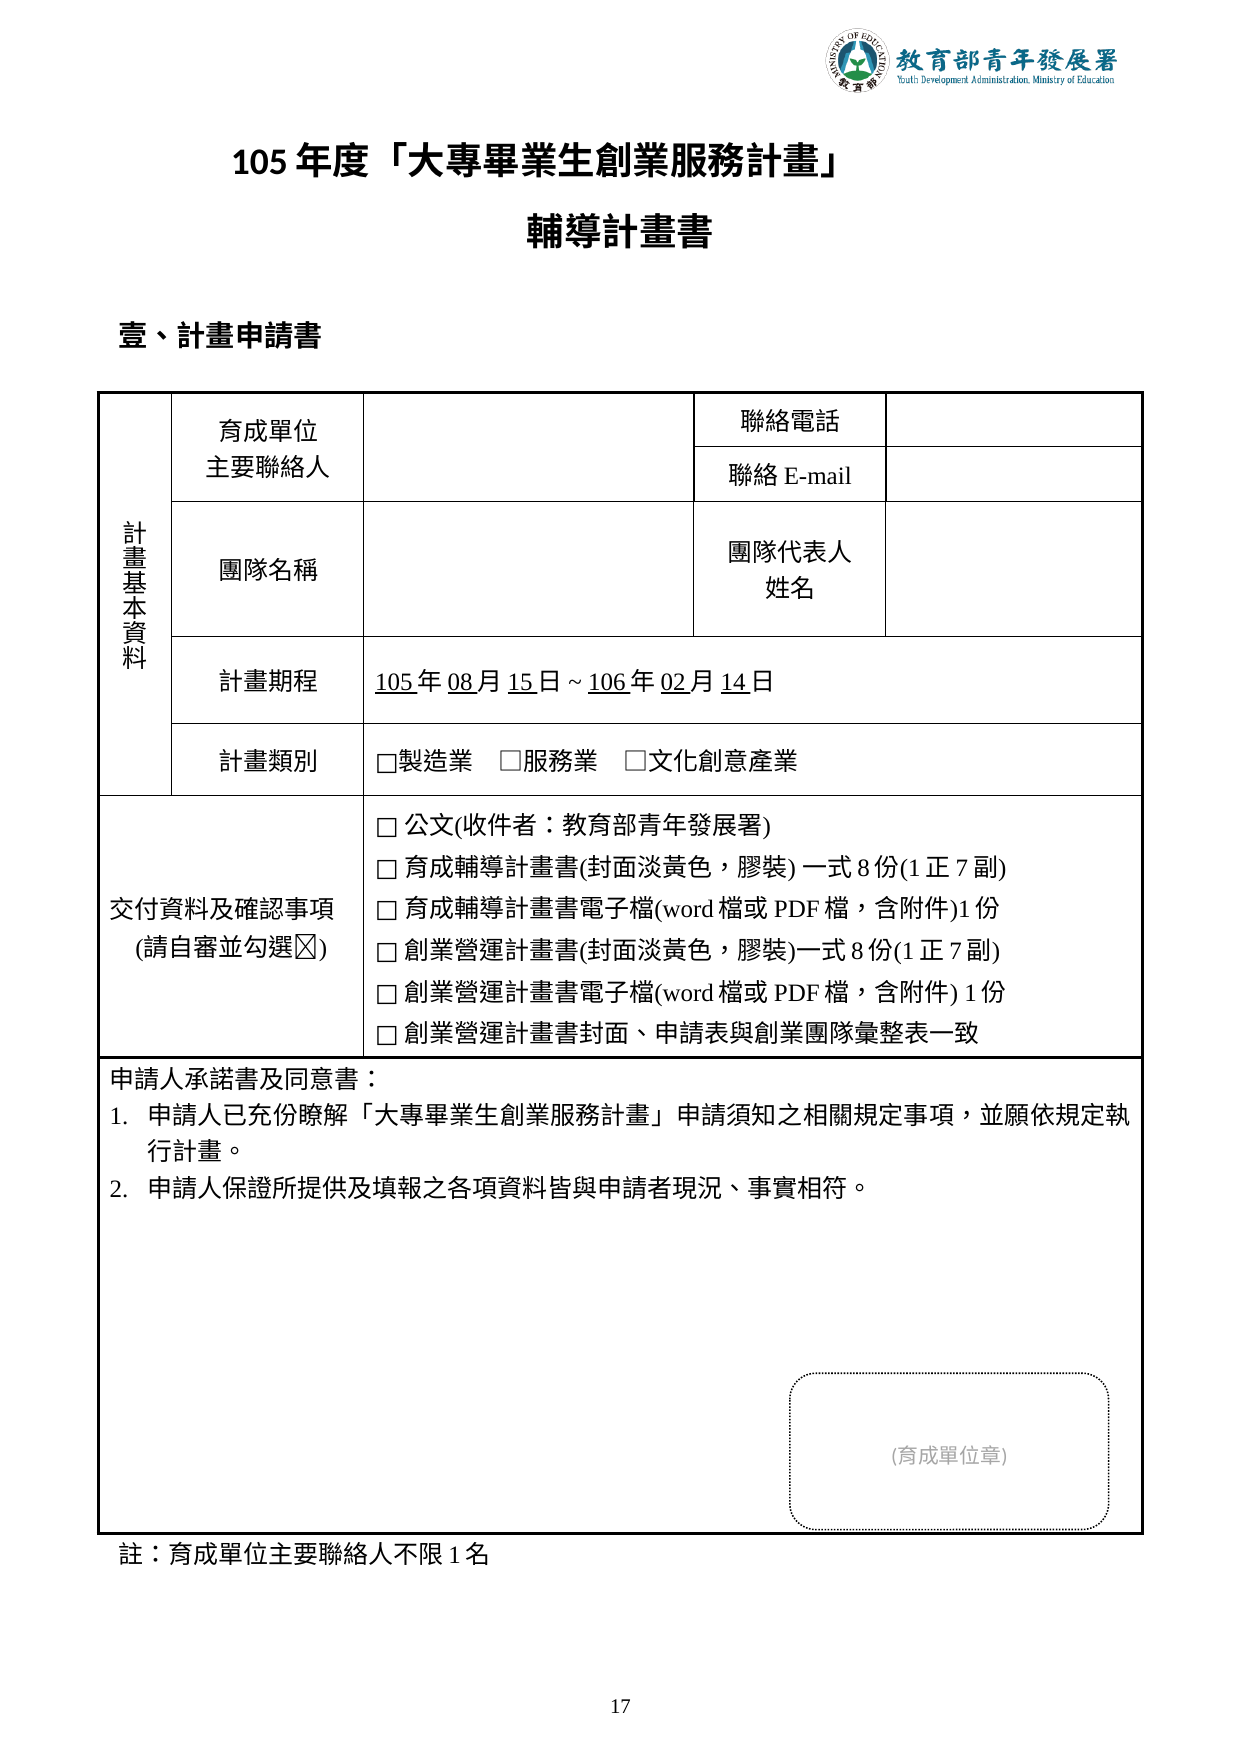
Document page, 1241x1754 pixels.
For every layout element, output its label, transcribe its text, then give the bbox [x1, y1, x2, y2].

table_cell 計畫類別 [172, 724, 363, 795]
table_cell 公文(收件者：教育部青年發展署) 育成輔導計畫書(封面淡黃色，膠裝) 一式8份(1正7副) 育成輔導計畫書電子檔(word檔或PDF檔，含附件)1份 創業營運計畫書(封面淡黃色，膠裝)一式8份(1正7副) 創業營運計畫書電子檔(word檔或PDF檔，含附件) 1份 創業營運計畫書封面、申請表與創業團隊彙整表一致 [364, 796, 1141, 1056]
table_cell 團隊代表人 姓名 [694, 502, 885, 636]
table_header 育成單位 主要聯絡人 [172, 394, 363, 501]
table_cell 聯絡E-mail [695, 447, 885, 501]
table_header [364, 394, 693, 501]
table_cell 105年08月15日 ~ 106年02月14日 [364, 637, 1141, 723]
table_cell 計畫期程 [172, 637, 363, 723]
table_cell [364, 502, 693, 636]
table_cell 交付資料及確認事項 (請自審並勾選) [100, 796, 363, 1056]
table_header [887, 394, 1141, 446]
text 壹、計畫申請書 [118, 316, 1101, 354]
table_cell □製造業 □服務業 □文化創意產業 [364, 724, 1141, 795]
table_header 聯絡電話 [695, 394, 885, 446]
table_cell [887, 447, 1141, 501]
table_cell 團隊名稱 [172, 502, 363, 636]
table_cell 申請人承諾書及同意書： 申請人已充份瞭解「大專畢業生創業服務計畫」申請須知之相關規定事項，並願依規定執行計畫。 申請人保證所提供及填報之各項資料皆與申請者現況、事實相符。 [100, 1059, 1141, 1532]
table_header 計畫基本資料 [100, 394, 171, 795]
picture [818, 23, 1123, 97]
text 輔導計畫書 [118, 212, 1122, 254]
table_cell [886, 502, 1141, 636]
text 105年度「大專畢業生創業服務計畫」 [231, 131, 1122, 185]
text 註：育成單位主要聯絡人不限1名 [118, 1535, 1122, 1571]
